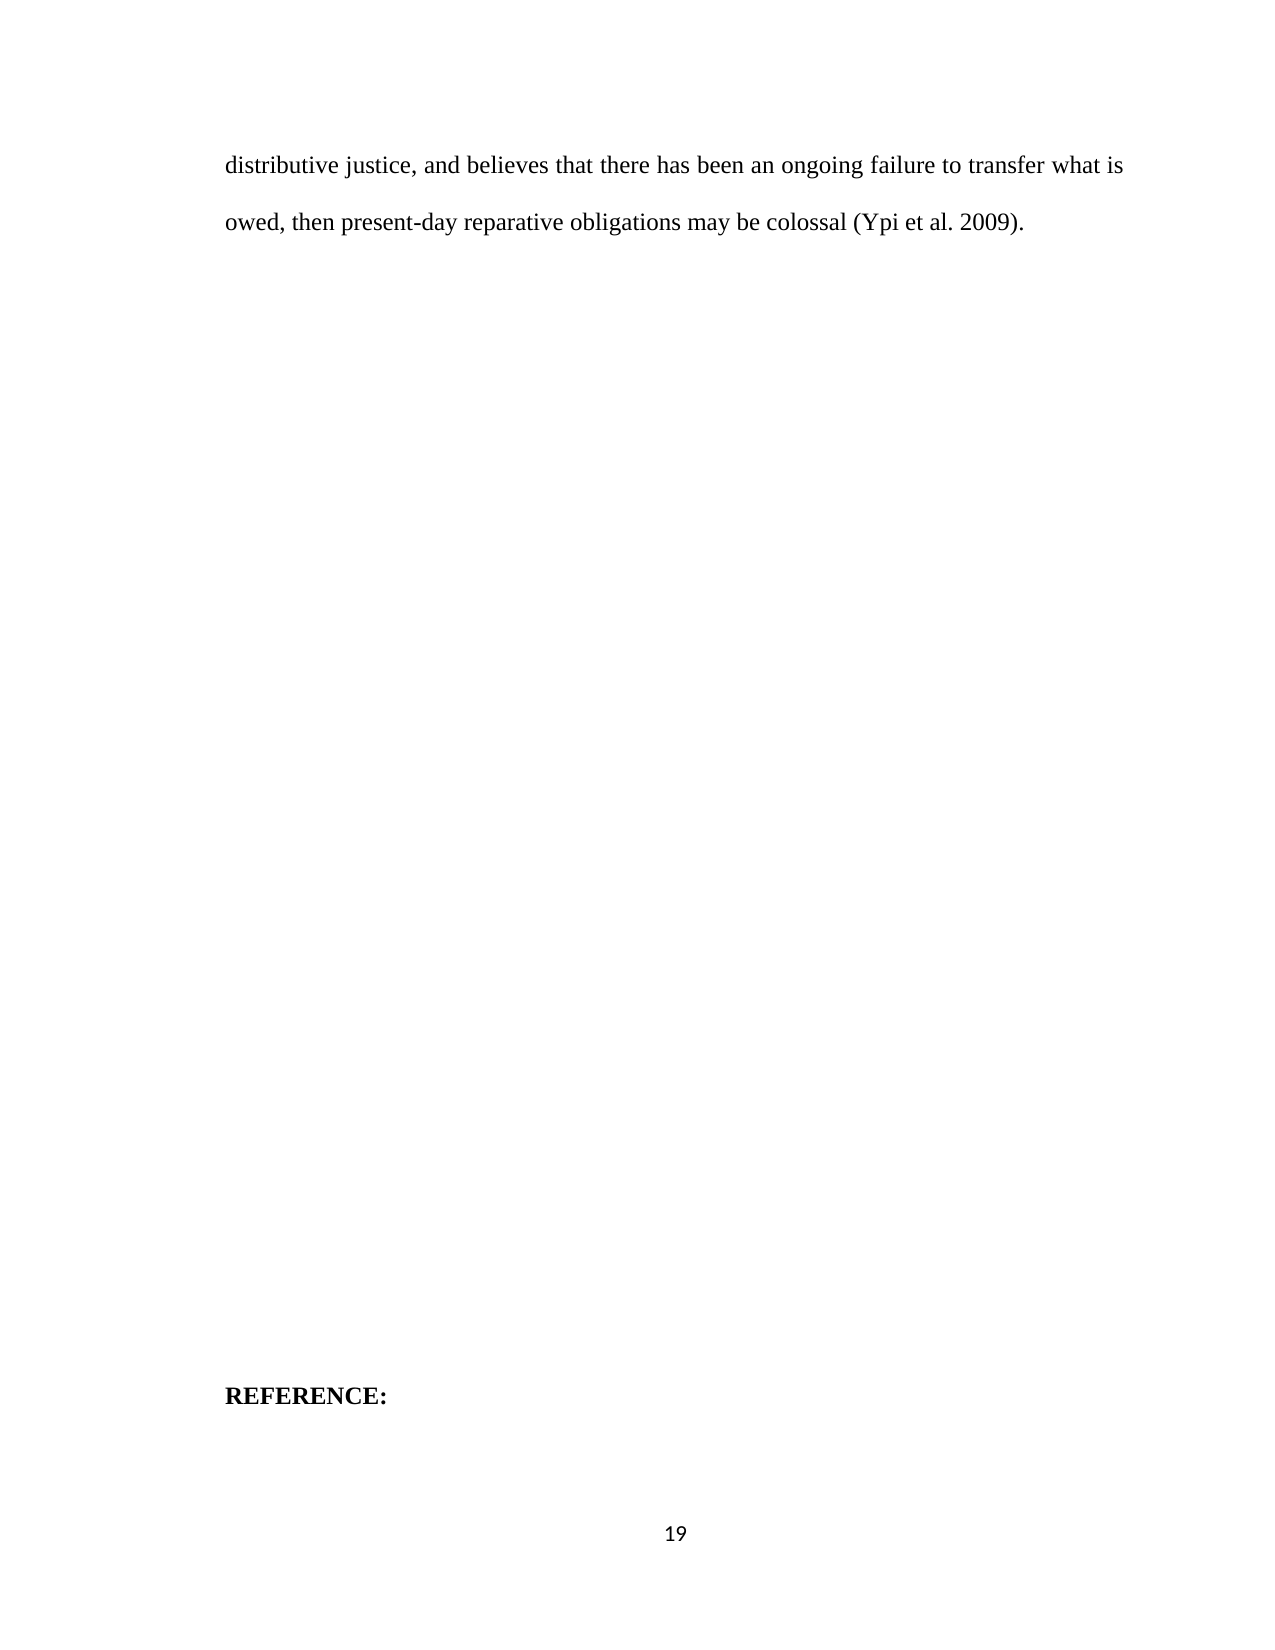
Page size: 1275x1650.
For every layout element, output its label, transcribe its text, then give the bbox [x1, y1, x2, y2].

text REFERENCE: [225, 1381, 1125, 1410]
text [225, 150, 1125, 236]
